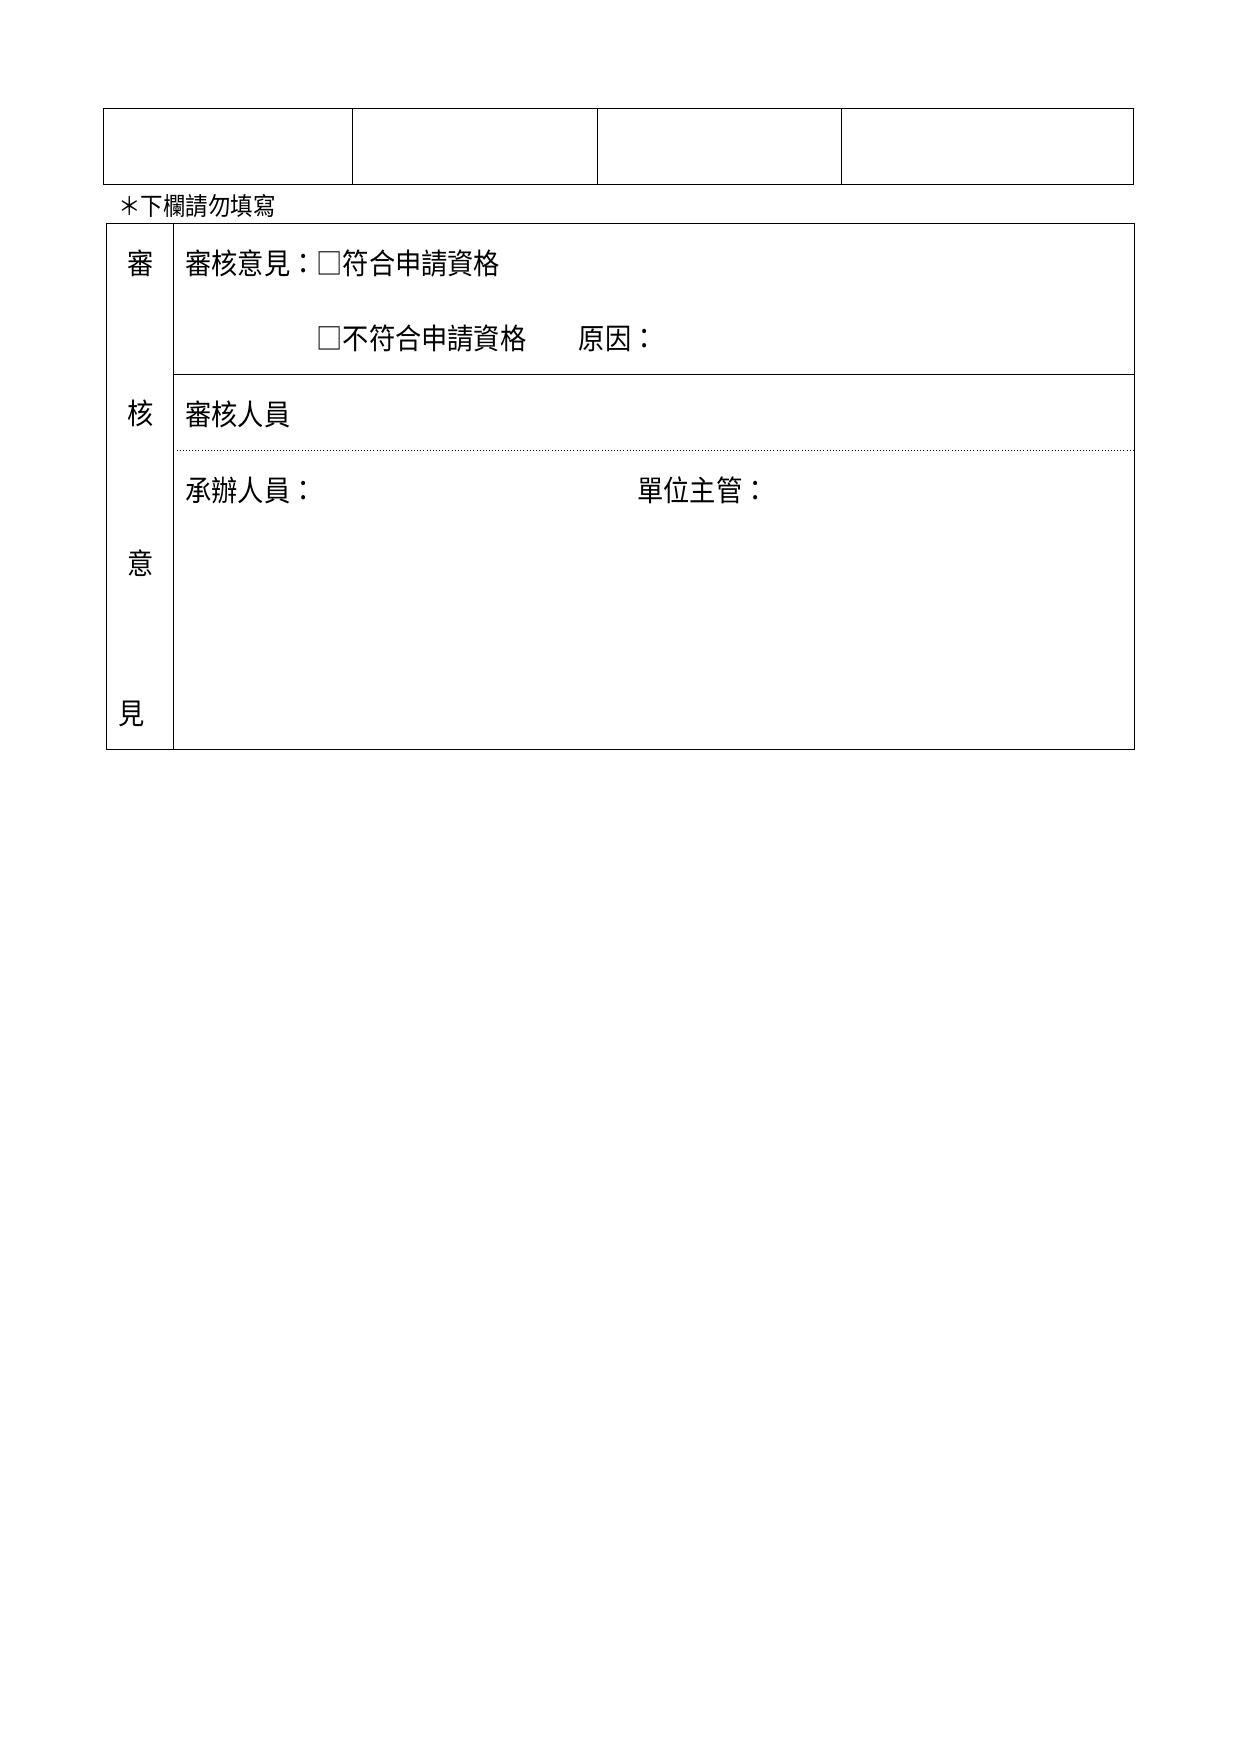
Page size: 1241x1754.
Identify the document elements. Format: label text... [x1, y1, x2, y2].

table_cell 審核人員 [174, 375, 1134, 450]
table_cell 承辦人員： 單位主管： [174, 450, 1134, 749]
table_cell [598, 109, 841, 184]
table_header 審 核 意 見 [107, 224, 173, 749]
table_cell [842, 109, 1133, 184]
table_header 審核意見：□符合申請資格 □不符合申請資格 原因： [174, 224, 1134, 374]
table_cell [104, 109, 352, 184]
text ＊下欄請勿填寫 [118, 185, 1122, 223]
table_cell [353, 109, 597, 184]
